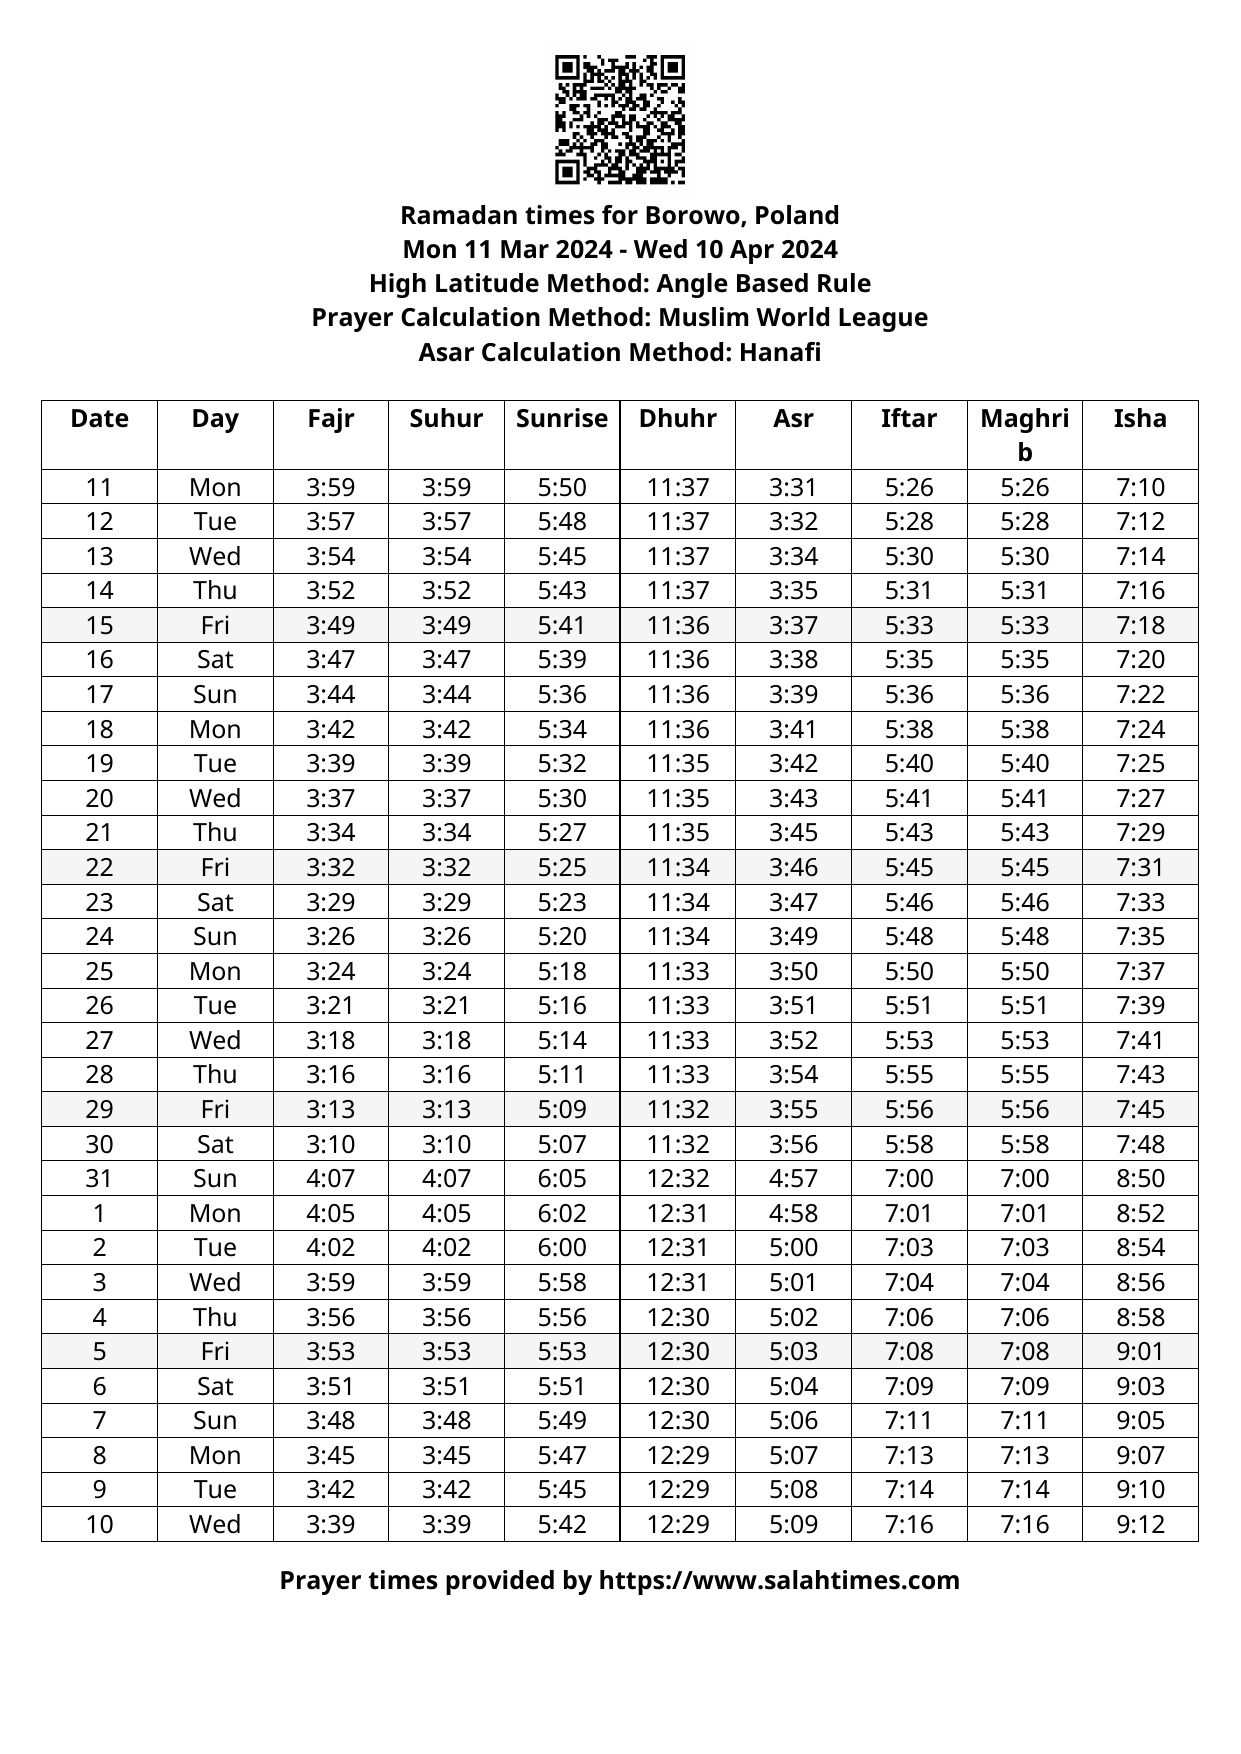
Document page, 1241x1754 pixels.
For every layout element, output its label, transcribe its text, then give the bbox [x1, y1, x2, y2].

table_cell 5:01 [736, 1265, 851, 1299]
text Ramadan times for Borowo, Poland [42, 198, 1198, 232]
table_cell 7:11 [968, 1404, 1082, 1437]
table_cell 9:01 [1083, 1334, 1198, 1368]
table_header Iftar [852, 401, 967, 469]
table_cell 7:06 [968, 1300, 1082, 1333]
table_cell 3:51 [736, 989, 851, 1022]
table_cell 8:52 [1083, 1196, 1198, 1229]
table_cell 5:51 [505, 1369, 619, 1402]
table_cell 3:39 [736, 677, 851, 711]
table_cell 11:35 [621, 781, 735, 814]
table_cell Sat [158, 885, 273, 918]
table_cell 5:50 [505, 470, 619, 503]
table_cell Tue [158, 989, 273, 1022]
table_cell Sun [158, 1404, 273, 1437]
table_cell 4:58 [736, 1196, 851, 1229]
table_cell 9:12 [1083, 1507, 1198, 1541]
table_cell 8:50 [1083, 1161, 1198, 1195]
table_cell 3:39 [389, 746, 504, 780]
table_cell 3:52 [389, 574, 504, 607]
table_cell Wed [158, 539, 273, 572]
table_cell 11:33 [621, 989, 735, 1022]
table_cell Wed [158, 1023, 273, 1057]
table_cell Mon [158, 470, 273, 503]
table_cell 3:26 [274, 919, 388, 953]
table_cell 5:30 [852, 539, 967, 572]
table_cell 3:32 [736, 504, 851, 538]
table_cell 7:04 [968, 1265, 1082, 1299]
table_cell 3:29 [389, 885, 504, 918]
table_cell 5:33 [968, 608, 1082, 642]
table_cell 3:16 [389, 1058, 504, 1091]
table_cell 12:29 [621, 1438, 735, 1472]
table_cell 3:46 [736, 850, 851, 884]
table_cell 3:39 [274, 1507, 388, 1541]
table_cell 7:39 [1083, 989, 1198, 1022]
table_cell 3:37 [736, 608, 851, 642]
table_cell 11:37 [621, 539, 735, 572]
text Asar Calculation Method: Hanafi [42, 334, 1198, 368]
table_cell 11:33 [621, 954, 735, 987]
table_cell 12:30 [621, 1404, 735, 1437]
table_cell 5:30 [505, 781, 619, 814]
table_cell 5:32 [505, 746, 619, 780]
table_cell 3:53 [274, 1334, 388, 1368]
table_cell Thu [158, 1058, 273, 1091]
table_cell 5:30 [968, 539, 1082, 572]
table_cell Mon [158, 1438, 273, 1472]
table_cell 5:35 [968, 643, 1082, 676]
table_cell Tue [158, 746, 273, 780]
table_cell 3:59 [389, 1265, 504, 1299]
table_cell 7:13 [852, 1438, 967, 1472]
table_cell 11:36 [621, 608, 735, 642]
table_cell 7:09 [968, 1369, 1082, 1402]
table_cell 5:47 [505, 1438, 619, 1472]
table_header Dhuhr [621, 401, 735, 469]
table_cell 3:37 [274, 781, 388, 814]
table_cell 4:02 [389, 1231, 504, 1264]
table_cell 7:37 [1083, 954, 1198, 987]
table_cell 7:11 [852, 1404, 967, 1437]
table_cell 3:42 [389, 1473, 504, 1506]
table_cell 3:53 [389, 1334, 504, 1368]
table_cell 5:26 [968, 470, 1082, 503]
table_cell 3:44 [389, 677, 504, 711]
table_cell 5:27 [505, 816, 619, 849]
table_cell Thu [158, 816, 273, 849]
table_cell 13 [42, 539, 157, 572]
table_cell 11:33 [621, 1023, 735, 1057]
table_cell 7:20 [1083, 643, 1198, 676]
table_cell 5:43 [852, 816, 967, 849]
table_header Sunrise [505, 401, 619, 469]
table_cell 9:10 [1083, 1473, 1198, 1506]
table_cell 8:58 [1083, 1300, 1198, 1333]
table_cell 3:47 [736, 885, 851, 918]
table_cell 29 [42, 1092, 157, 1126]
table_cell 12:31 [621, 1265, 735, 1299]
table_cell 7:13 [968, 1438, 1082, 1472]
table_cell 5:18 [505, 954, 619, 987]
table_header Maghrib [968, 401, 1082, 469]
table_cell Sun [158, 1161, 273, 1195]
table_cell Fri [158, 608, 273, 642]
table_cell 11:34 [621, 919, 735, 953]
table_cell 3:57 [274, 504, 388, 538]
table_cell 2 [42, 1231, 157, 1264]
table_cell 11:35 [621, 816, 735, 849]
table_header Date [42, 401, 157, 469]
table_cell 17 [42, 677, 157, 711]
table_cell 5:38 [852, 712, 967, 745]
table_cell 5:50 [852, 954, 967, 987]
table_cell 12:32 [621, 1161, 735, 1195]
table_cell 11 [42, 470, 157, 503]
table_cell 3:42 [736, 746, 851, 780]
table_cell 3:24 [389, 954, 504, 987]
table_cell 23 [42, 885, 157, 918]
table_cell 28 [42, 1058, 157, 1091]
table_cell Wed [158, 1507, 273, 1541]
picture [542, 41, 699, 198]
table_cell 3:56 [736, 1127, 851, 1160]
table_cell 7:18 [1083, 608, 1198, 642]
table_cell 5:51 [852, 989, 967, 1022]
table_cell 3:34 [736, 539, 851, 572]
table_cell 5:48 [852, 919, 967, 953]
table_cell 5:36 [968, 677, 1082, 711]
table_cell 3:47 [274, 643, 388, 676]
table_cell 3:41 [736, 712, 851, 745]
table_cell 5:36 [505, 677, 619, 711]
table_cell 5:08 [736, 1473, 851, 1506]
table_cell 3:59 [389, 470, 504, 503]
table_cell Wed [158, 781, 273, 814]
table_cell 5:25 [505, 850, 619, 884]
table_cell 3:56 [389, 1300, 504, 1333]
table_cell 7:41 [1083, 1023, 1198, 1057]
table_cell 5:04 [736, 1369, 851, 1402]
table_cell 3:48 [389, 1404, 504, 1437]
table_cell 5:46 [852, 885, 967, 918]
table_cell 7:43 [1083, 1058, 1198, 1091]
table_cell 3:51 [274, 1369, 388, 1402]
table_cell 7:22 [1083, 677, 1198, 711]
table_cell 5:11 [505, 1058, 619, 1091]
table_cell 5:31 [968, 574, 1082, 607]
table_cell 5:16 [505, 989, 619, 1022]
table_cell 11:36 [621, 712, 735, 745]
table_cell 5:45 [968, 850, 1082, 884]
table_cell 3:59 [274, 470, 388, 503]
table_cell 7:14 [852, 1473, 967, 1506]
table_cell 3:10 [274, 1127, 388, 1160]
table_cell 5:49 [505, 1404, 619, 1437]
table_cell 3:29 [274, 885, 388, 918]
table_cell 3:59 [274, 1265, 388, 1299]
table_cell 3:21 [274, 989, 388, 1022]
table_cell 5:40 [968, 746, 1082, 780]
table_cell 7:48 [1083, 1127, 1198, 1160]
table_cell 6 [42, 1369, 157, 1402]
table_cell 5:43 [968, 816, 1082, 849]
table_cell 5:33 [852, 608, 967, 642]
table_cell 5:38 [968, 712, 1082, 745]
table_cell 12:29 [621, 1507, 735, 1541]
table_cell 15 [42, 608, 157, 642]
table_cell 12:29 [621, 1473, 735, 1506]
table_cell 8:54 [1083, 1231, 1198, 1264]
table_cell 3:18 [389, 1023, 504, 1057]
table_cell 5:50 [968, 954, 1082, 987]
table_cell 5:43 [505, 574, 619, 607]
table_cell 5:41 [852, 781, 967, 814]
table_cell 3:24 [274, 954, 388, 987]
table_cell 4 [42, 1300, 157, 1333]
table_cell Tue [158, 504, 273, 538]
table_cell 3:39 [389, 1507, 504, 1541]
table_cell 5:14 [505, 1023, 619, 1057]
table_cell 18 [42, 712, 157, 745]
table_cell 7:06 [852, 1300, 967, 1333]
table_cell 7:08 [968, 1334, 1082, 1368]
table_cell 3:45 [736, 816, 851, 849]
table_cell 12 [42, 504, 157, 538]
table_cell 3:13 [389, 1092, 504, 1126]
table_cell 8:56 [1083, 1265, 1198, 1299]
table_cell 3:45 [274, 1438, 388, 1472]
table_cell 7:04 [852, 1265, 967, 1299]
table_cell 12:31 [621, 1231, 735, 1264]
table_cell 7:29 [1083, 816, 1198, 849]
table_cell 3:35 [736, 574, 851, 607]
table_cell 3:43 [736, 781, 851, 814]
table_cell 3:44 [274, 677, 388, 711]
table_cell 5:41 [505, 608, 619, 642]
table_cell 11:37 [621, 504, 735, 538]
table_cell 5:42 [505, 1507, 619, 1541]
text Prayer Calculation Method: Muslim World League [42, 300, 1198, 334]
table_cell 12:31 [621, 1196, 735, 1229]
table_cell 3:21 [389, 989, 504, 1022]
table_cell 5:45 [505, 1473, 619, 1506]
table_cell 3:42 [274, 712, 388, 745]
table_cell 7:16 [852, 1507, 967, 1541]
table_cell 5:48 [968, 919, 1082, 953]
table_cell 3:50 [736, 954, 851, 987]
table_cell 9:07 [1083, 1438, 1198, 1472]
table_cell 6:05 [505, 1161, 619, 1195]
table_cell 5:53 [852, 1023, 967, 1057]
table_cell 5:07 [505, 1127, 619, 1160]
table_cell 7 [42, 1404, 157, 1437]
text Mon 11 Mar 2024 - Wed 10 Apr 2024 [42, 232, 1198, 266]
table_cell 4:02 [274, 1231, 388, 1264]
table_cell 3:34 [274, 816, 388, 849]
table_cell 21 [42, 816, 157, 849]
table_cell 5:35 [852, 643, 967, 676]
table_cell 7:00 [968, 1161, 1082, 1195]
table_cell 12:30 [621, 1300, 735, 1333]
table_cell 10 [42, 1507, 157, 1541]
table_cell 7:14 [1083, 539, 1198, 572]
table_cell 11:37 [621, 470, 735, 503]
table_cell 5:36 [852, 677, 967, 711]
table_cell 11:32 [621, 1092, 735, 1126]
table_cell Fri [158, 1334, 273, 1368]
table_cell Wed [158, 1265, 273, 1299]
table_cell 5:03 [736, 1334, 851, 1368]
table_cell 3:31 [736, 470, 851, 503]
table_cell 5:55 [852, 1058, 967, 1091]
table_cell 3:49 [736, 919, 851, 953]
table_cell 5:34 [505, 712, 619, 745]
table_cell 3:32 [274, 850, 388, 884]
table_cell 7:14 [968, 1473, 1082, 1506]
table_cell 5:20 [505, 919, 619, 953]
table_cell 5:28 [968, 504, 1082, 538]
table_cell 20 [42, 781, 157, 814]
table_cell 5:53 [968, 1023, 1082, 1057]
table_cell 7:16 [968, 1507, 1082, 1541]
table_cell 26 [42, 989, 157, 1022]
table_cell Fri [158, 1092, 273, 1126]
table_cell 30 [42, 1127, 157, 1160]
table_cell 3:49 [389, 608, 504, 642]
table_cell 19 [42, 746, 157, 780]
table_cell 3:52 [736, 1023, 851, 1057]
table_cell 5:56 [968, 1092, 1082, 1126]
table_cell 5 [42, 1334, 157, 1368]
table_cell 7:12 [1083, 504, 1198, 538]
table_cell 7:10 [1083, 470, 1198, 503]
table_cell 3:52 [274, 574, 388, 607]
table_cell 5:53 [505, 1334, 619, 1368]
table_cell 9 [42, 1473, 157, 1506]
table_cell 5:09 [736, 1507, 851, 1541]
table_cell 5:00 [736, 1231, 851, 1264]
table_cell Sat [158, 1369, 273, 1402]
table_cell Mon [158, 1196, 273, 1229]
table_cell Sun [158, 919, 273, 953]
table_cell 7:01 [968, 1196, 1082, 1229]
text High Latitude Method: Angle Based Rule [42, 266, 1198, 300]
table_cell 5:58 [852, 1127, 967, 1160]
table_cell Sat [158, 1127, 273, 1160]
table_cell 8 [42, 1438, 157, 1472]
table_cell 3:47 [389, 643, 504, 676]
table_cell 3:32 [389, 850, 504, 884]
table_cell 7:33 [1083, 885, 1198, 918]
table_cell 3:42 [389, 712, 504, 745]
table_cell 27 [42, 1023, 157, 1057]
table_cell 5:09 [505, 1092, 619, 1126]
table_cell 4:05 [389, 1196, 504, 1229]
table_cell 4:07 [274, 1161, 388, 1195]
table_cell 11:33 [621, 1058, 735, 1091]
table_cell 7:01 [852, 1196, 967, 1229]
table_cell 5:48 [505, 504, 619, 538]
table_cell 11:34 [621, 885, 735, 918]
table_cell 11:32 [621, 1127, 735, 1160]
table_cell 7:09 [852, 1369, 967, 1402]
table_cell 3:16 [274, 1058, 388, 1091]
table_cell 3:13 [274, 1092, 388, 1126]
table_cell 5:56 [852, 1092, 967, 1126]
table_cell Tue [158, 1231, 273, 1264]
table_cell 16 [42, 643, 157, 676]
table_cell 5:46 [968, 885, 1082, 918]
table_cell 5:55 [968, 1058, 1082, 1091]
table_cell 3:37 [389, 781, 504, 814]
table_cell 5:39 [505, 643, 619, 676]
table_cell 3:54 [389, 539, 504, 572]
table_cell Mon [158, 712, 273, 745]
table_cell 5:07 [736, 1438, 851, 1472]
table_cell 7:00 [852, 1161, 967, 1195]
table_cell Thu [158, 574, 273, 607]
table_cell 5:23 [505, 885, 619, 918]
table_cell 5:58 [505, 1265, 619, 1299]
table_cell 3:34 [389, 816, 504, 849]
table_cell 3:51 [389, 1369, 504, 1402]
table_cell 11:37 [621, 574, 735, 607]
table_cell 3:38 [736, 643, 851, 676]
table_cell 31 [42, 1161, 157, 1195]
table_cell 3:45 [389, 1438, 504, 1472]
table_header Suhur [389, 401, 504, 469]
table_cell Mon [158, 954, 273, 987]
table_cell 3:54 [736, 1058, 851, 1091]
table_cell 5:41 [968, 781, 1082, 814]
table_cell 12:30 [621, 1369, 735, 1402]
table_cell 5:26 [852, 470, 967, 503]
table_cell 7:45 [1083, 1092, 1198, 1126]
table_cell Sat [158, 643, 273, 676]
table_cell 14 [42, 574, 157, 607]
table_cell 6:02 [505, 1196, 619, 1229]
table_cell 5:06 [736, 1404, 851, 1437]
table_cell 5:58 [968, 1127, 1082, 1160]
table_cell 3:10 [389, 1127, 504, 1160]
table_cell Fri [158, 850, 273, 884]
table_cell 3:57 [389, 504, 504, 538]
table_cell 7:08 [852, 1334, 967, 1368]
table_cell 12:30 [621, 1334, 735, 1368]
table_cell 4:07 [389, 1161, 504, 1195]
table_cell 3:54 [274, 539, 388, 572]
table_cell 6:00 [505, 1231, 619, 1264]
table_cell 3:56 [274, 1300, 388, 1333]
table_cell 25 [42, 954, 157, 987]
table_cell 7:25 [1083, 746, 1198, 780]
table_cell 5:45 [852, 850, 967, 884]
table_cell 11:34 [621, 850, 735, 884]
table_cell 11:36 [621, 643, 735, 676]
table_cell 5:45 [505, 539, 619, 572]
table_cell 3:26 [389, 919, 504, 953]
table_cell 24 [42, 919, 157, 953]
table_cell 3:42 [274, 1473, 388, 1506]
table_cell 3:18 [274, 1023, 388, 1057]
table_cell 7:24 [1083, 712, 1198, 745]
table_cell 3:49 [274, 608, 388, 642]
table_cell 7:35 [1083, 919, 1198, 953]
table_cell 3:39 [274, 746, 388, 780]
table_cell 3 [42, 1265, 157, 1299]
table_cell Tue [158, 1473, 273, 1506]
table_cell 7:16 [1083, 574, 1198, 607]
table_header Asr [736, 401, 851, 469]
table_cell 1 [42, 1196, 157, 1229]
table_cell Sun [158, 677, 273, 711]
table_cell 22 [42, 850, 157, 884]
table_cell Thu [158, 1300, 273, 1333]
table_header Day [158, 401, 273, 469]
table_cell 5:51 [968, 989, 1082, 1022]
table_header Fajr [274, 401, 388, 469]
table_cell 9:05 [1083, 1404, 1198, 1437]
table_cell 5:56 [505, 1300, 619, 1333]
table_cell 3:48 [274, 1404, 388, 1437]
table_cell 3:55 [736, 1092, 851, 1126]
table_cell 11:35 [621, 746, 735, 780]
table_cell 5:31 [852, 574, 967, 607]
table_cell 4:57 [736, 1161, 851, 1195]
table_cell 5:02 [736, 1300, 851, 1333]
table_cell 5:28 [852, 504, 967, 538]
table_cell 5:40 [852, 746, 967, 780]
table_cell 9:03 [1083, 1369, 1198, 1402]
table_cell 7:31 [1083, 850, 1198, 884]
table_cell 7:27 [1083, 781, 1198, 814]
table_cell 4:05 [274, 1196, 388, 1229]
text Prayer times provided by https://www.salahtimes.com [42, 1563, 1198, 1597]
table_cell 11:36 [621, 677, 735, 711]
table_cell 7:03 [968, 1231, 1082, 1264]
table_header Isha [1083, 401, 1198, 469]
table_cell 7:03 [852, 1231, 967, 1264]
